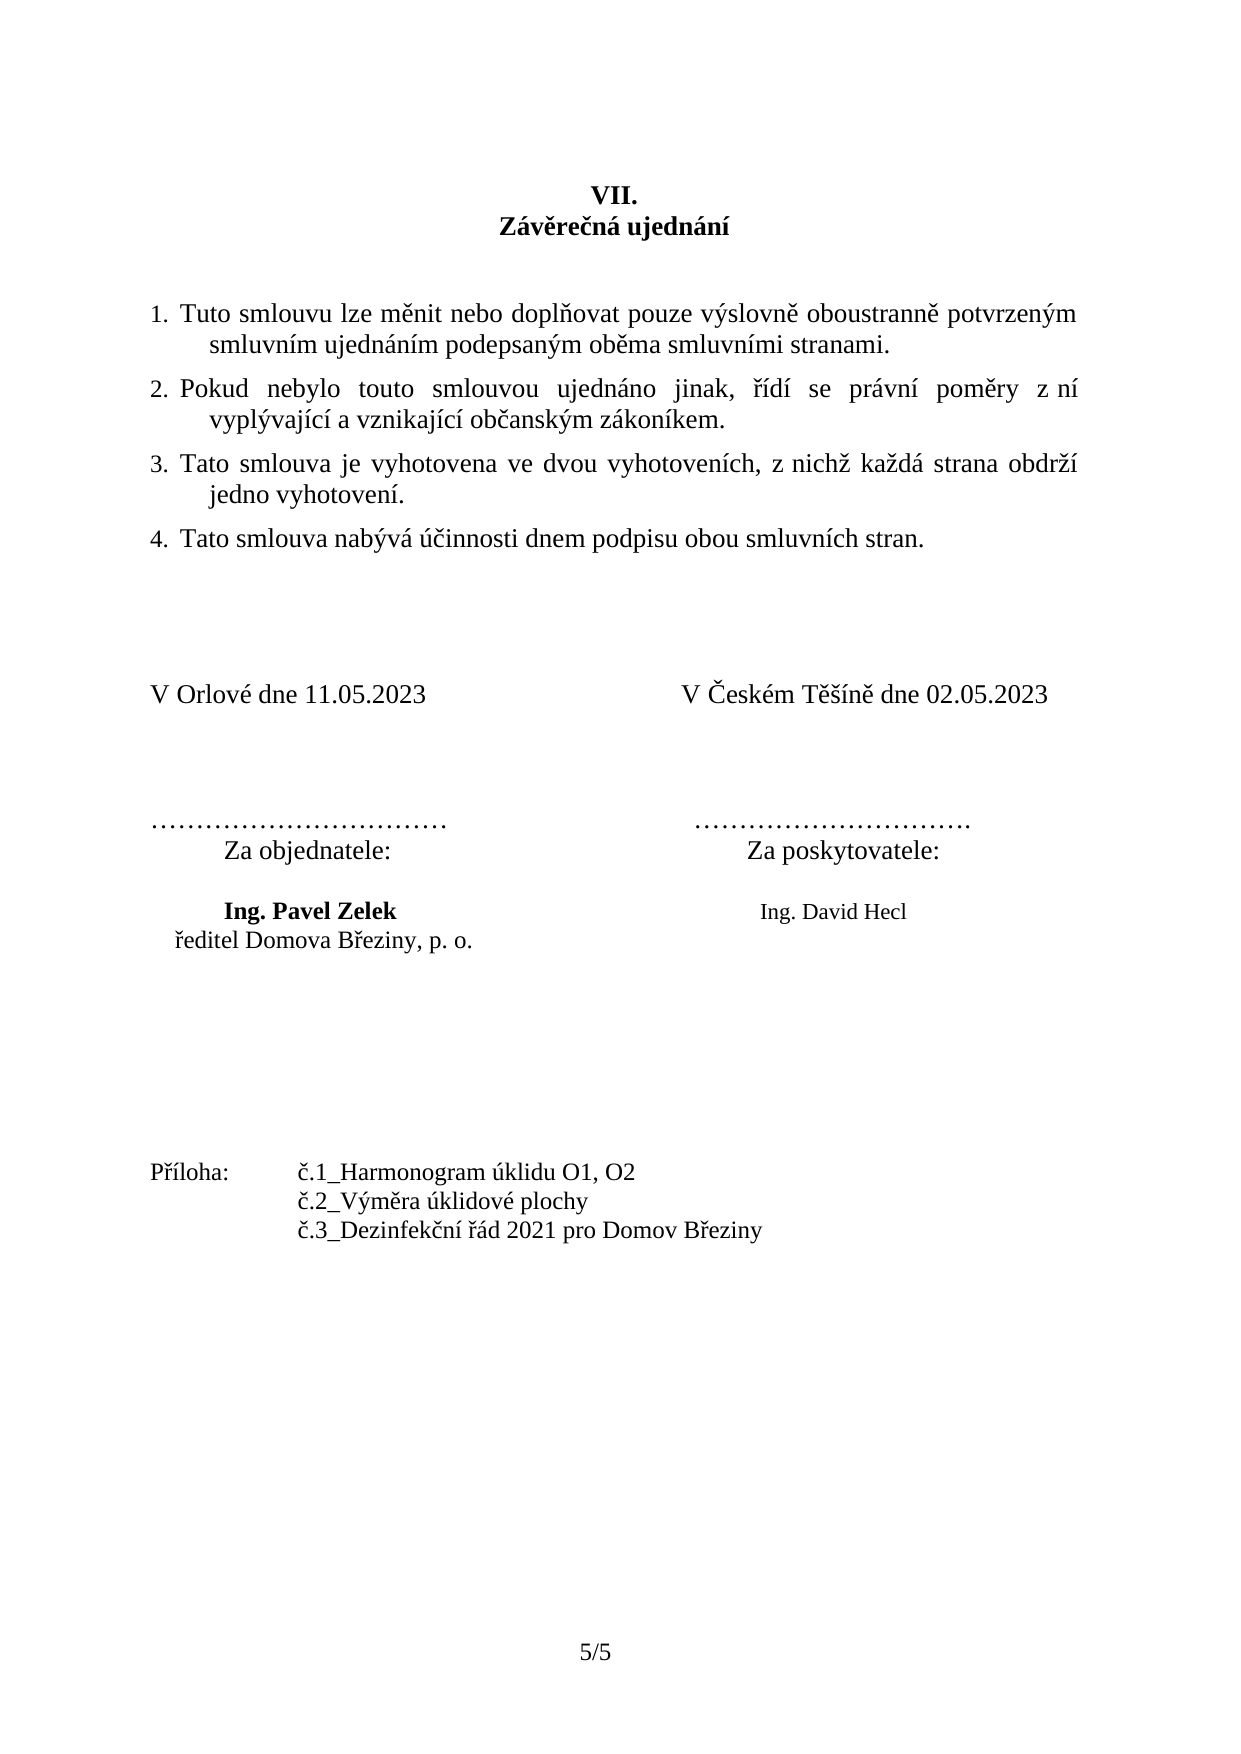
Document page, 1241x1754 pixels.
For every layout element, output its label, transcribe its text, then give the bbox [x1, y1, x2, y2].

list Tato smlouva je vyhotovena ve dvou vyhotoveních, z nichž každá strana obdrží jedno vyhotovení. [150, 447, 1078, 510]
text Závěrečná ujednání [150, 210, 1078, 241]
text VII. [150, 179, 1078, 210]
text Ing. Pavel Zelek Ing. David Hecl [150, 896, 1078, 925]
text …………………………… …………………………. [150, 803, 1078, 834]
text č.3_Dezinfekční řád 2021 pro Domov Březiny [224, 1215, 1078, 1244]
text Příloha: č.1_Harmonogram úklidu O1, O2 [150, 1155, 1078, 1186]
text V Orlové dne 11.05.2023 V Českém Těšíně dne 02.05.2023 [150, 678, 1078, 709]
list Tato smlouva nabývá účinnosti dnem podpisu obou smluvních stran. [150, 522, 1078, 554]
text Za objednatele: Za poskytovatele: [150, 834, 1078, 865]
list Pokud nebylo touto smlouvou ujednáno jinak, řídí se právní poměry z ní vyplývající a vznikající občanským zákoníkem. [150, 372, 1078, 435]
text ředitel Domova Březiny, p. o. [150, 925, 1078, 954]
list Tuto smlouvu lze měnit nebo doplňovat pouze výslovně oboustranně potvrzeným smluvním ujednáním podepsaným oběma smluvními stranami. [150, 297, 1078, 360]
text č.2_Výměra úklidové plochy [224, 1186, 1078, 1215]
